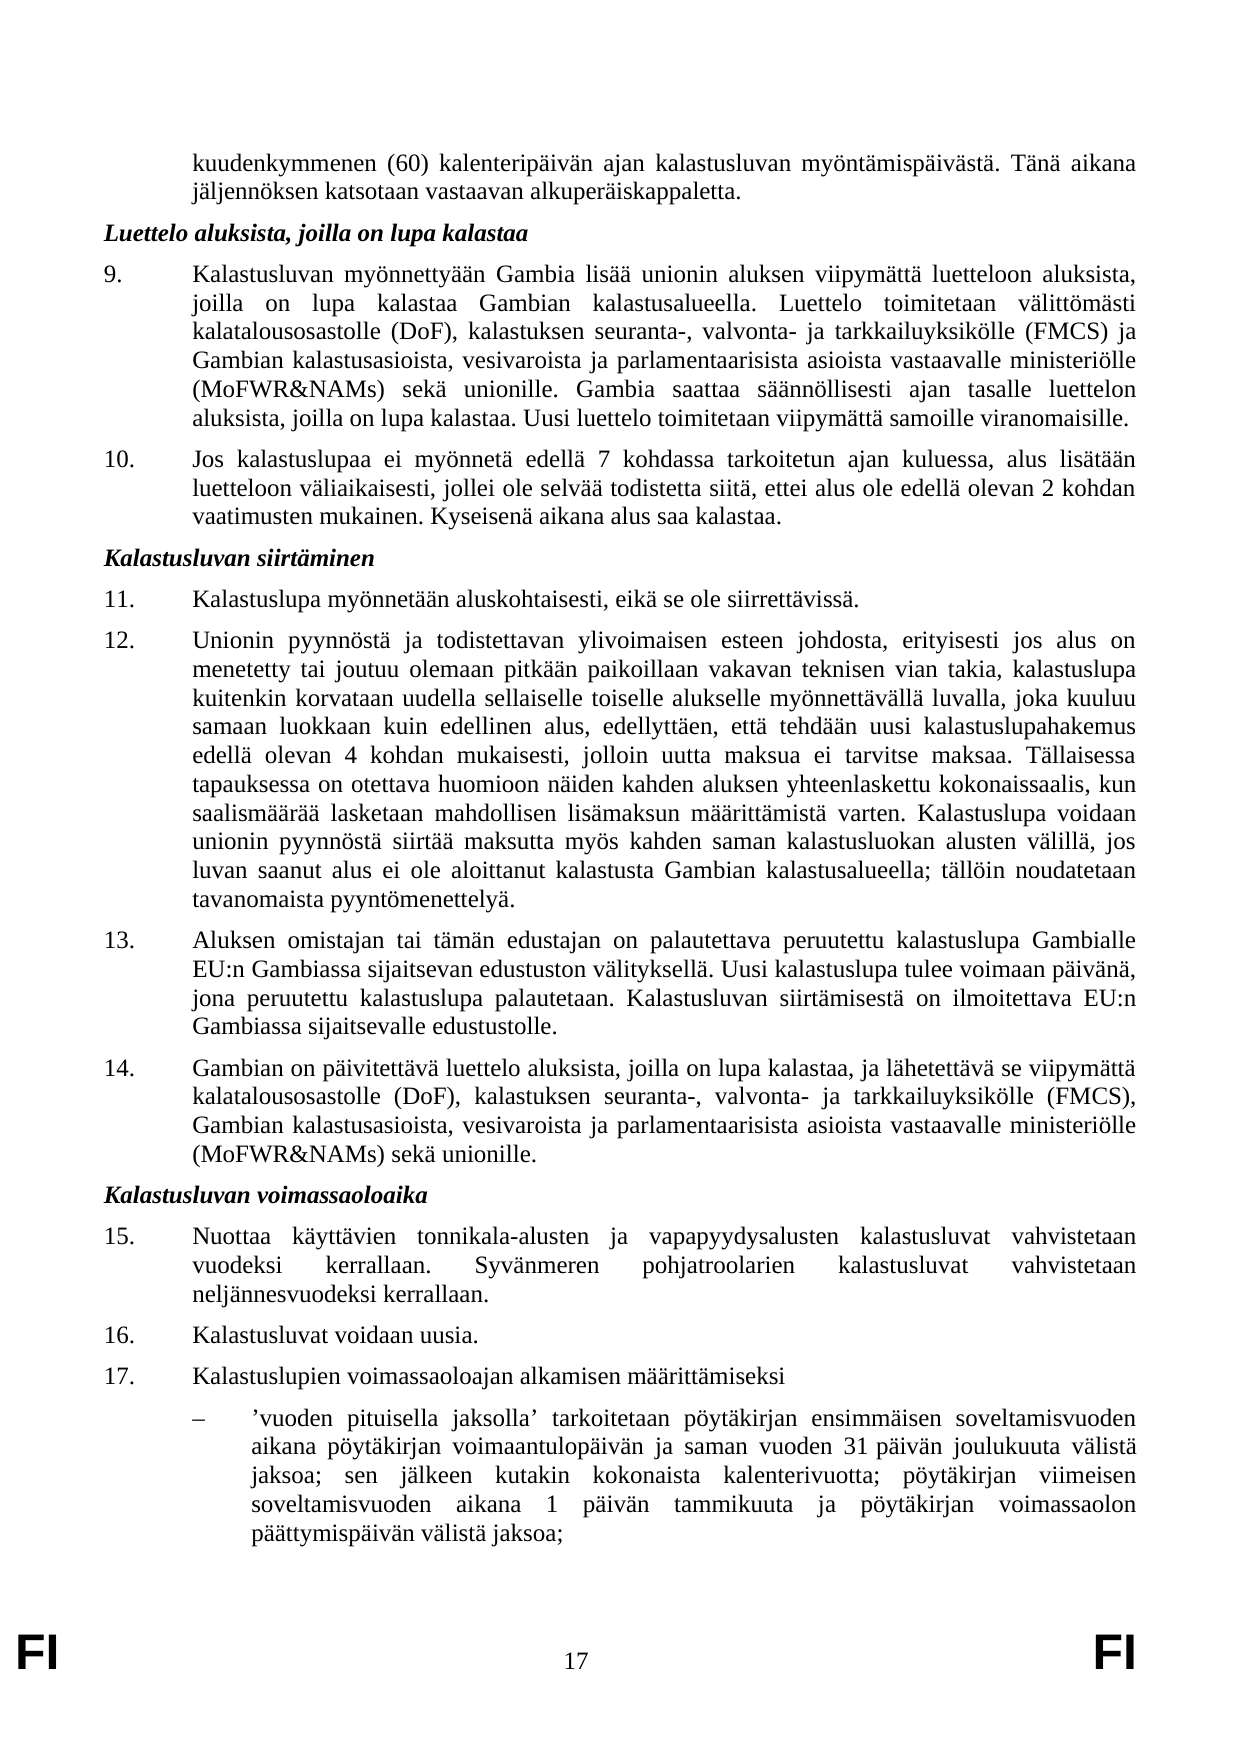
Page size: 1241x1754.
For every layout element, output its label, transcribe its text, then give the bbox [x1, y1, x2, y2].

text Kalastusluvan myönnettyään Gambia lisää unionin aluksen viipymättä luetteloon aluksista, joilla on lupa kalastaa Gambian kalastusalueella. Luettelo toimitetaan välittömästi kalatalousosastolle (DoF), kalastuksen seuranta-, valvonta- ja tarkkailuyksikölle (FMCS) ja Gambian kalastusasioista, vesivaroista ja parlamentaarisista asioista vastaavalle ministeriölle (MoFWR&NAMs) sekä unionille. Gambia saattaa säännöllisesti ajan tasalle luettelon aluksista, joilla on lupa kalastaa. Uusi luettelo toimitetaan viipymättä samoille viranomaisille. [103, 259, 1137, 431]
text Unionin pyynnöstä ja todistettavan ylivoimaisen esteen johdosta, erityisesti jos alus on menetetty tai joutuu olemaan pitkään paikoillaan vakavan teknisen vian takia, kalastuslupa kuitenkin korvataan uudella sellaiselle toiselle alukselle myönnettävällä luvalla, joka kuuluu samaan luokkaan kuin edellinen alus, edellyttäen, että tehdään uusi kalastuslupahakemus edellä olevan 4 kohdan mukaisesti, jolloin uutta maksua ei tarvitse maksaa. Tällaisessa tapauksessa on otettava huomioon näiden kahden aluksen yhteenlaskettu kokonaissaalis, kun saalismäärää lasketaan mahdollisen lisämaksun määrittämistä varten. Kalastuslupa voidaan unionin pyynnöstä siirtää maksutta myös kahden saman kalastusluokan alusten välillä, jos luvan saanut alus ei ole aloittanut kalastusta Gambian kalastusalueella; tällöin noudatetaan tavanomaista pyyntömenettelyä. [103, 625, 1137, 913]
text Jos kalastuslupaa ei myönnetä edellä 7 kohdassa tarkoitetun ajan kuluessa, alus lisätään luetteloon väliaikaisesti, jollei ole selvää todistetta siitä, ettei alus ole edellä olevan 2 kohdan vaatimusten mukainen. Kyseisenä aikana alus saa kalastaa. [103, 444, 1137, 530]
text Nuottaa käyttävien tonnikala-alusten ja vapapyydysalusten kalastusluvat vahvistetaan vuodeksi kerrallaan. Syvänmeren pohjatroolarien kalastusluvat vahvistetaan neljännesvuodeksi kerrallaan. [103, 1221, 1137, 1308]
text Kalastusluvat voidaan uusia. [103, 1320, 1137, 1349]
list ’vuoden pituisella jaksolla’ tarkoitetaan pöytäkirjan ensimmäisen soveltamisvuoden aikana pöytäkirjan voimaantulopäivän ja saman vuoden 31 päivän joulukuuta välistä jaksoa; sen jälkeen kutakin kokonaista kalenterivuotta; pöytäkirjan viimeisen soveltamisvuoden aikana 1 päivän tammikuuta ja pöytäkirjan voimassaolon päättymispäivän välistä jaksoa; [192, 1403, 1137, 1546]
text Kalastusluvan voimassaoloaika [103, 1180, 1137, 1209]
text Gambian on päivitettävä luettelo aluksista, joilla on lupa kalastaa, ja lähetettävä se viipymättä kalatalousosastolle (DoF), kalastuksen seuranta-, valvonta- ja tarkkailuyksikölle (FMCS), Gambian kalastusasioista, vesivaroista ja parlamentaarisista asioista vastaavalle ministeriölle (MoFWR&NAMs) sekä unionille. [103, 1053, 1137, 1168]
text Kalastusluvan siirtäminen [103, 543, 1137, 571]
text Aluksen omistajan tai tämän edustajan on palautettava peruutettu kalastuslupa Gambialle EU:n Gambiassa sijaitsevan edustuston välityksellä. Uusi kalastuslupa tulee voimaan päivänä, jona peruutettu kalastuslupa palautetaan. Kalastusluvan siirtämisestä on ilmoitettava EU:n Gambiassa sijaitsevalle edustustolle. [103, 925, 1137, 1040]
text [192, 148, 1137, 205]
text Kalastuslupa myönnetään aluskohtaisesti, eikä se ole siirrettävissä. [103, 584, 1137, 613]
text Luettelo aluksista, joilla on lupa kalastaa [103, 218, 1137, 246]
text Kalastuslupien voimassaoloajan alkamisen määrittämiseksi [103, 1361, 1137, 1390]
